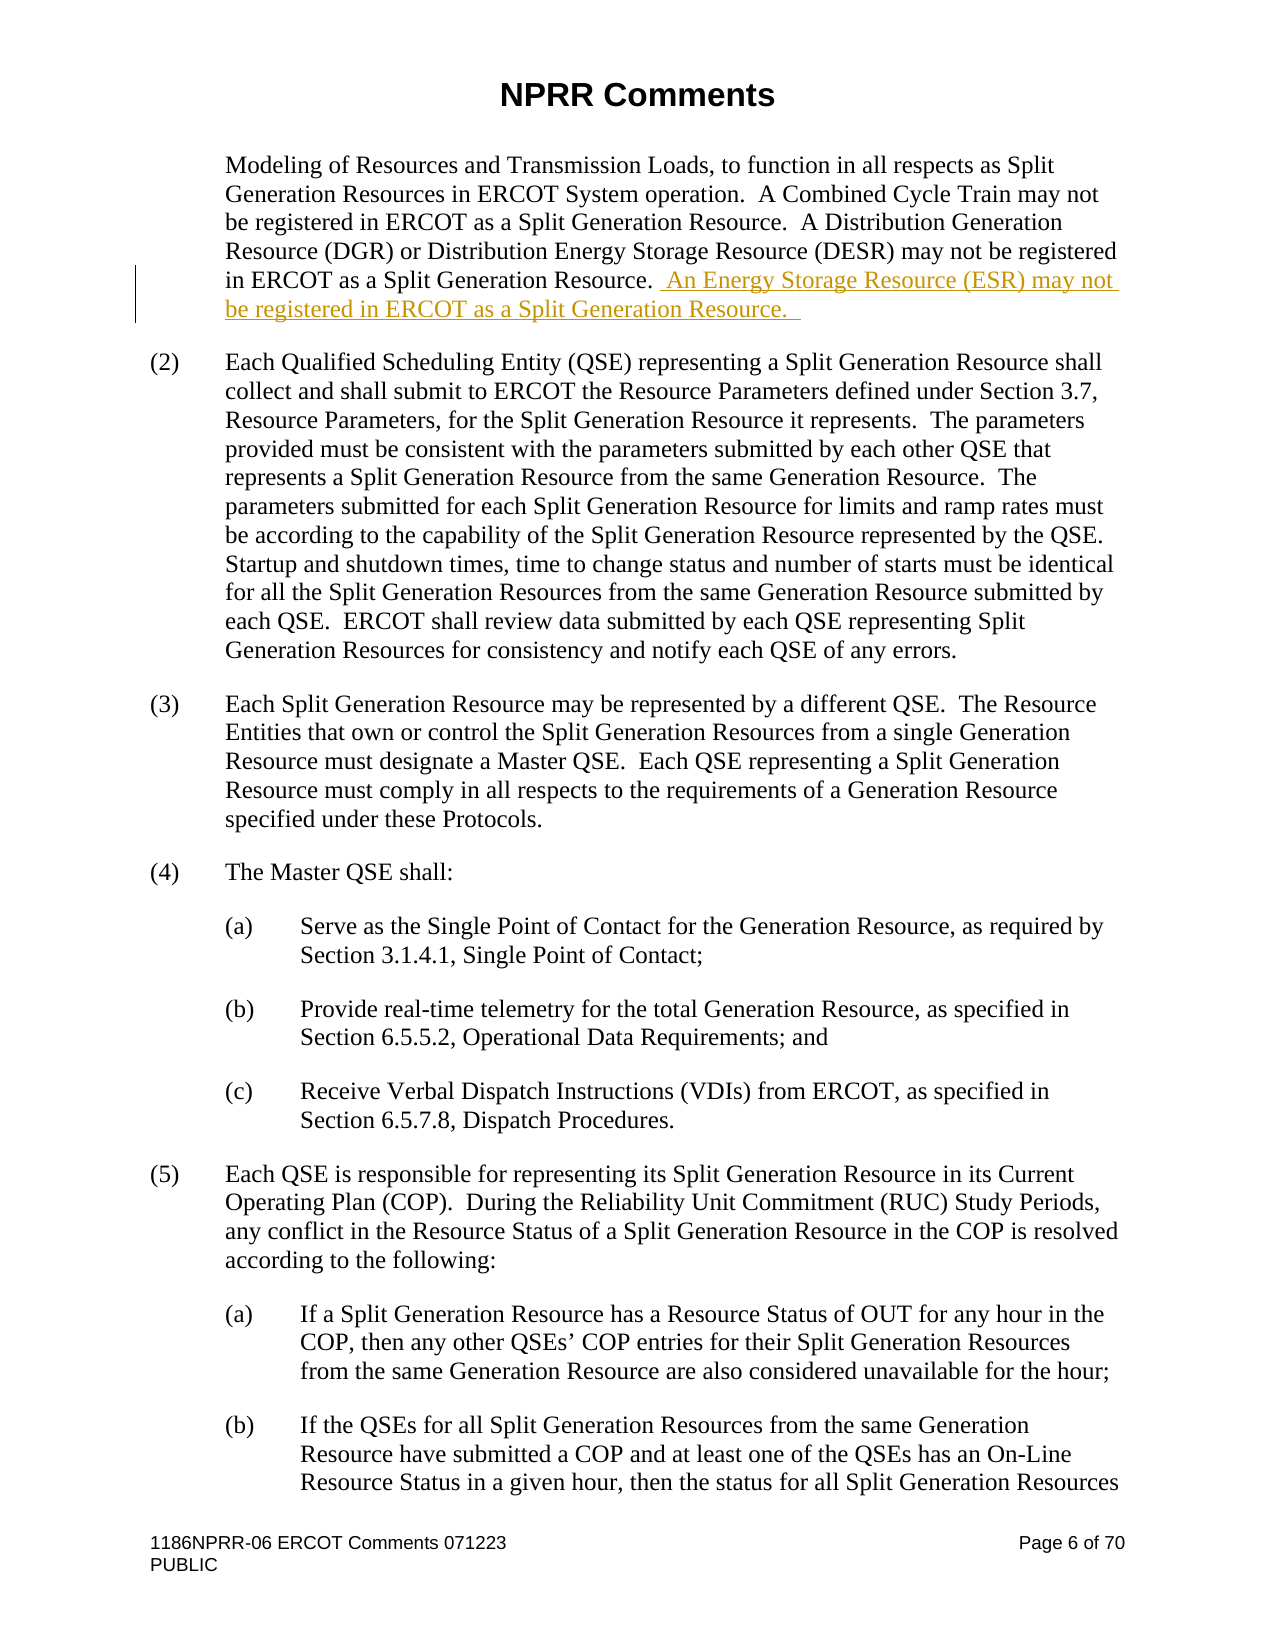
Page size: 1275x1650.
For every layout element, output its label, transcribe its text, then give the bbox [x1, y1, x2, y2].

text (b) Provide real-time telemetry for the total Generation Resource, as specified in Section 6.5.5.2, Operational Data Requirements; and [225, 994, 1125, 1051]
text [225, 1410, 1125, 1496]
text (c) Receive Verbal Dispatch Instructions (VDIs) from ERCOT, as specified in Section 6.5.7.8, Dispatch Procedures. [225, 1076, 1125, 1134]
text (3) Each Split Generation Resource may be represented by a different QSE. The Resource Entities that own or control the Split Generation Resources from a single Generation Resource must designate a Master QSE. Each QSE representing a Split Generation Resource must comply in all respects to the requirements of a Generation Resource specified under these Protocols. [150, 689, 1125, 832]
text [150, 150, 1125, 322]
text (5) Each QSE is responsible for representing its Split Generation Resource in its Current Operating Plan (COP). During the Reliability Unit Commitment (RUC) Study Periods, any conflict in the Resource Status of a Split Generation Resource in the COP is resolved according to the following: [150, 1159, 1125, 1274]
text (a) If a Split Generation Resource has a Resource Status of OUT for any hour in the COP, then any other QSEs’ COP entries for their Split Generation Resources from the same Generation Resource are also considered unavailable for the hour; [225, 1299, 1125, 1385]
text (a) Serve as the Single Point of Contact for the Generation Resource, as required by Section 3.1.4.1, Single Point of Contact; [225, 911, 1125, 969]
text (2) Each Qualified Scheduling Entity (QSE) representing a Split Generation Resource shall collect and shall submit to ERCOT the Resource Parameters defined under Section 3.7, Resource Parameters, for the Split Generation Resource it represents. The parameters provided must be consistent with the parameters submitted by each other QSE that represents a Split Generation Resource from the same Generation Resource. The parameters submitted for each Split Generation Resource for limits and ramp rates must be according to the capability of the Split Generation Resource represented by the QSE. Startup and shutdown times, time to change status and number of starts must be identical for all the Split Generation Resources from the same Generation Resource submitted by each QSE. ERCOT shall review data submitted by each QSE representing Split Generation Resources for consistency and notify each QSE of any errors. [150, 347, 1125, 664]
text (4) The Master QSE shall: [150, 857, 1125, 886]
